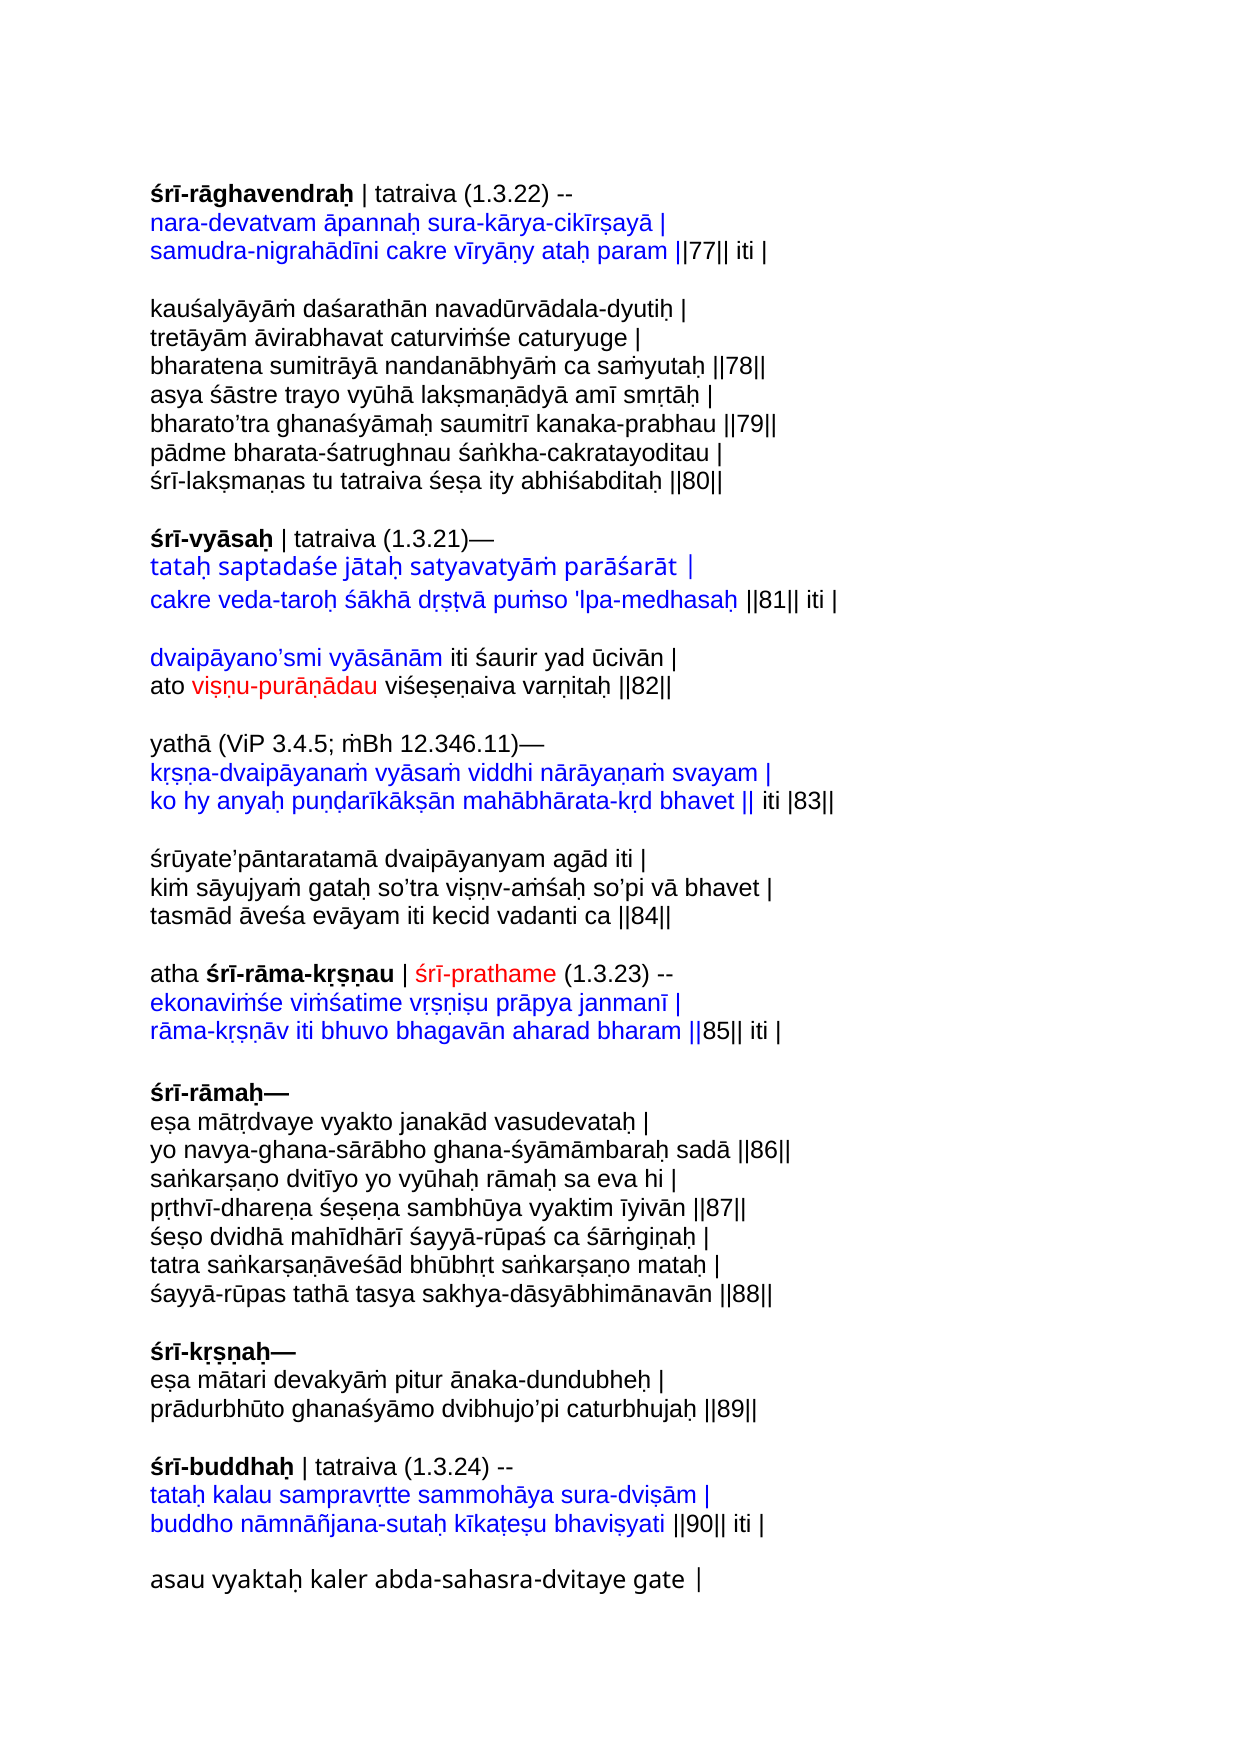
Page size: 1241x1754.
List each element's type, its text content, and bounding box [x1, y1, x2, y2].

text buddho nāmnāñjana-sutaḥ kīkaṭeṣu bhaviṣyati ||90|| iti | [150, 1509, 1090, 1538]
text bharatena sumitrāyā nandanābhyāṁ ca saṁyutaḥ ||78|| [150, 351, 1090, 380]
text prādurbhūto ghanaśyāmo dvibhujo’pi caturbhujaḥ ||89|| [150, 1394, 1090, 1423]
text ato viṣṇu-purāṇādau viśeṣeṇaiva varṇitaḥ ||82|| [150, 671, 1090, 700]
text śrī-buddhaḥ | tatraiva (1.3.24) -- [150, 1451, 1090, 1480]
text bharato’tra ghanaśyāmaḥ saumitrī kanaka-prabhau ||79|| [150, 409, 1090, 437]
text śrūyate’pāntaratamā dvaipāyanyam agād iti | [150, 844, 1090, 873]
text ekonaviṁśe viṁśatime vṛṣṇiṣu prāpya janmanī | [150, 988, 1090, 1016]
text dvaipāyano’smi vyāsānām iti śaurir yad ūcivān | [150, 643, 1090, 671]
text kṛṣṇa-dvaipāyanaṁ vyāsaṁ viddhi nārāyaṇaṁ svayam | [150, 758, 1090, 786]
text kiṁ sāyujyaṁ gataḥ so’tra viṣṇv-aṁśaḥ so’pi vā bhavet | [150, 873, 1090, 901]
text rāma-kṛṣṇāv iti bhuvo bhagavān aharad bharam ||85|| iti | [150, 1016, 1090, 1045]
text tataḥ kalau sampravṛtte sammohāya sura-dviṣām | [150, 1480, 1090, 1509]
text asau vyaktaḥ kaler abda-sahasra-dvitaye gate | [150, 1566, 1090, 1599]
text samudra-nigrahādīni cakre vīryāṇy ataḥ param ||77|| iti | [150, 236, 1090, 265]
text kauśalyāyāṁ daśarathān navadūrvādala-dyutiḥ | [150, 294, 1090, 322]
text tasmād āveśa evāyam iti kecid vadanti ca ||84|| [150, 901, 1090, 930]
text nara-devatvam āpannaḥ sura-kārya-cikīrṣayā | [150, 207, 1090, 236]
text eṣa mātṛdvaye vyakto janakād vasudevataḥ | [150, 1106, 1090, 1135]
text eṣa mātari devakyāṁ pitur ānaka-dundubheḥ | [150, 1365, 1090, 1394]
text śeṣo dvidhā mahīdhārī śayyā-rūpaś ca śārṅgiṇaḥ | [150, 1221, 1090, 1250]
text saṅkarṣaṇo dvitīyo yo vyūhaḥ rāmaḥ sa eva hi | [150, 1164, 1090, 1193]
text śrī-rāmaḥ— [150, 1078, 1090, 1106]
text atha śrī-rāma-kṛṣṇau | śrī-prathame (1.3.23) -- [150, 959, 1090, 988]
text pādme bharata-śatrughnau śaṅkha-cakratayoditau | [150, 437, 1090, 466]
text śrī-lakṣmaṇas tu tatraiva śeṣa ity abhiśabditaḥ ||80|| [150, 466, 1090, 495]
text ko hy anyaḥ puṇḍarīkākṣān mahābhārata-kṛd bhavet || iti |83|| [150, 786, 1090, 815]
text tatra saṅkarṣaṇāveśād bhūbhṛt saṅkarṣaṇo mataḥ | [150, 1250, 1090, 1279]
text śrī-vyāsaḥ | tatraiva (1.3.21)— [150, 524, 1090, 552]
text śayyā-rūpas tathā tasya sakhya-dāsyābhimānavān ||88|| [150, 1279, 1090, 1308]
text śrī-kṛṣṇaḥ— [150, 1336, 1090, 1365]
text tataḥ saptadaśe jātaḥ satyavatyāṁ parāśarāt | [150, 552, 1090, 585]
text tretāyām āvirabhavat caturviṁśe caturyuge | [150, 322, 1090, 351]
text asya śāstre trayo vyūhā lakṣmaṇādyā amī smṛtāḥ | [150, 380, 1090, 409]
text cakre veda-taroḥ śākhā dṛṣṭvā puṁso 'lpa-medhasaḥ ||81|| iti | [150, 585, 1090, 614]
text pṛthvī-dhareṇa śeṣeṇa sambhūya vyaktim īyivān ||87|| [150, 1193, 1090, 1221]
text yathā (ViP 3.4.5; ṁBh 12.346.11)— [150, 729, 1090, 758]
text śrī-rāghavendraḥ | tatraiva (1.3.22) -- [150, 179, 1090, 207]
text yo navya-ghana-sārābho ghana-śyāmāmbaraḥ sadā ||86|| [150, 1135, 1090, 1164]
